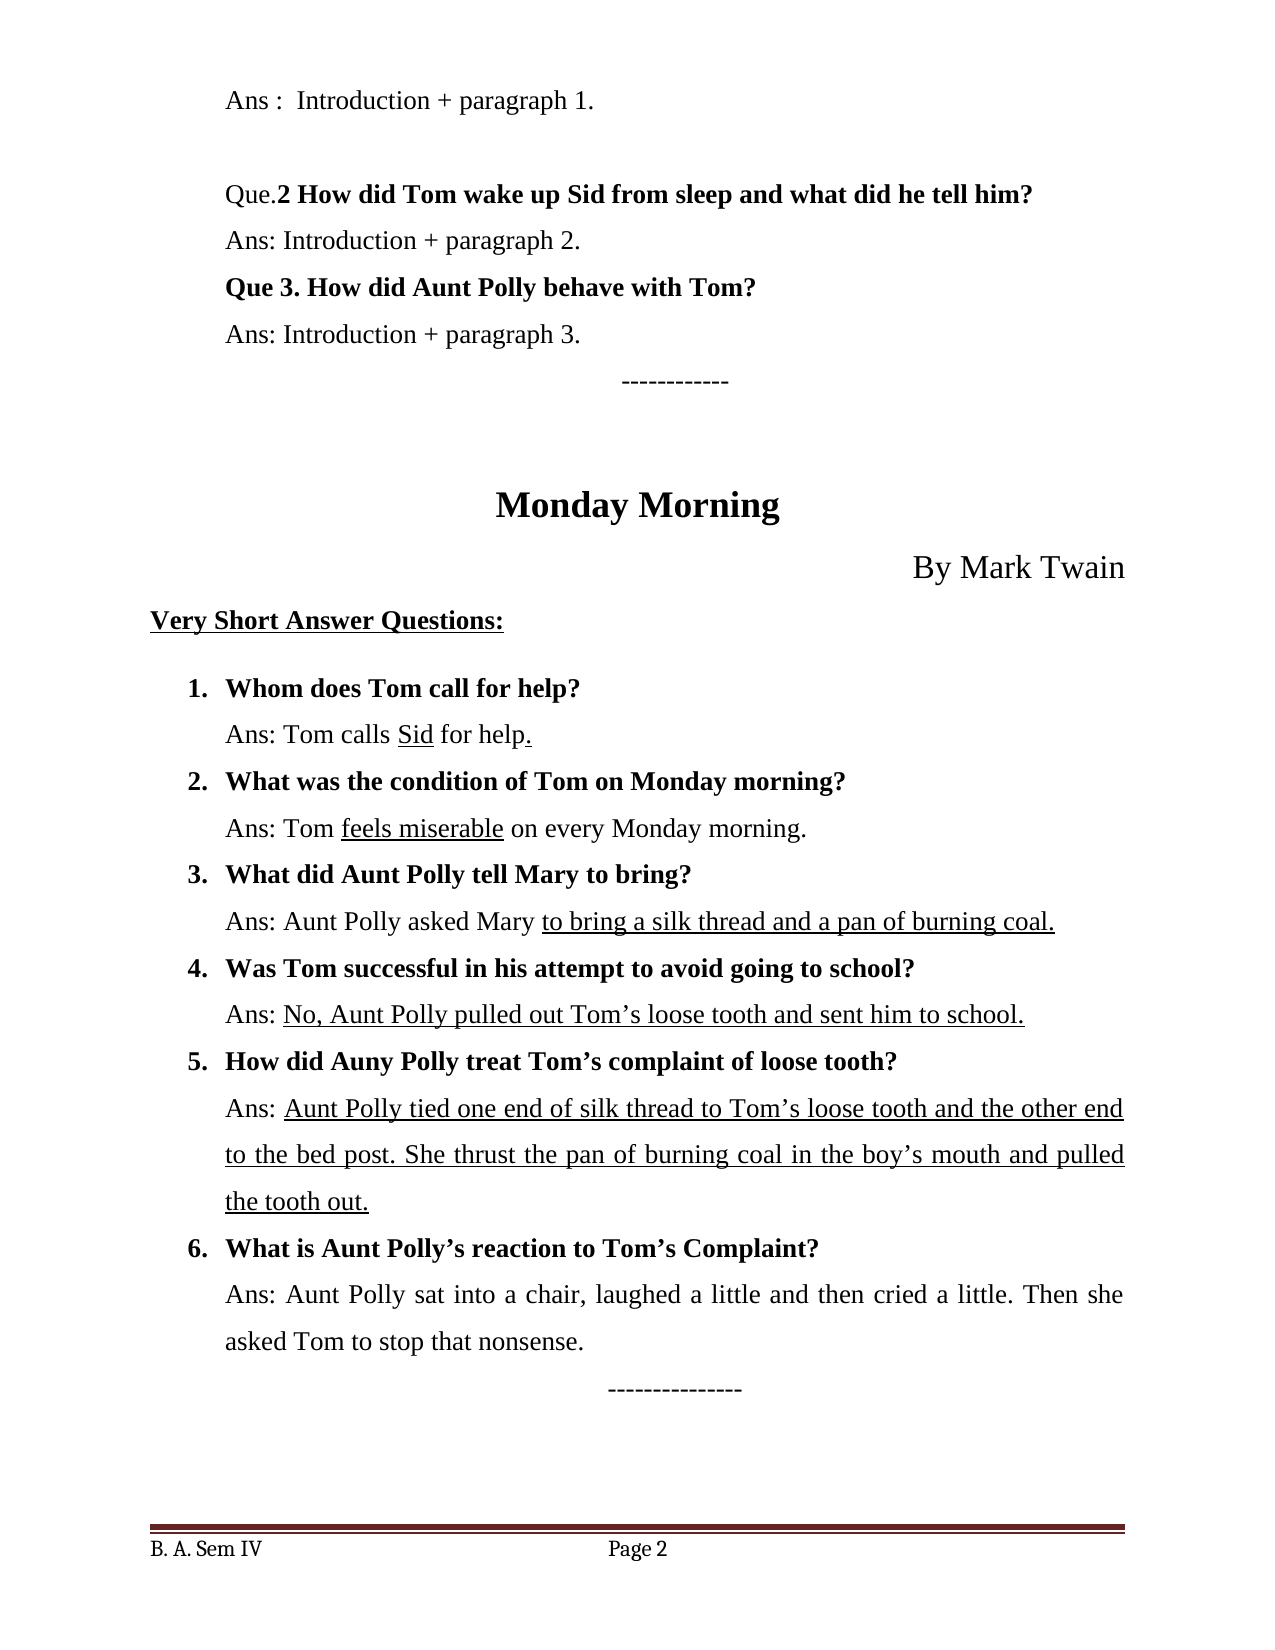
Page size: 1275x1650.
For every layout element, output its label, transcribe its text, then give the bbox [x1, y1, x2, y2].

list --------------- [225, 1372, 1125, 1403]
list Ans: Aunt Polly tied one end of silk thread to Tom’s loose tooth and the other end to the bed post. She thrust the pan of burning coal in the boy’s mouth and pulled the tooth out. [225, 1167, 1125, 1216]
list Ans: Tom calls Sid for help. [225, 718, 1125, 750]
list Ans : Introduction + paragraph 1. [225, 84, 1125, 116]
list What did Aunt Polly tell Mary to bring? [187, 858, 1125, 890]
list What is Aunt Polly’s reaction to Tom’s Complaint? [187, 1232, 1125, 1263]
list Ans: Tom feels miserable on every Monday morning. [225, 812, 1125, 843]
list Que.2 How did Tom wake up Sid from sleep and what did he tell him? [225, 178, 1125, 209]
list How did Auny Polly treat Tom’s complaint of loose tooth? [187, 1045, 1125, 1076]
list Que 3. How did Aunt Polly behave with Tom? [225, 271, 1125, 302]
list What was the condition of Tom on Monday morning? [187, 765, 1125, 796]
list Ans: Aunt Polly tied one end of silk thread to Tom’s loose tooth and the other end to the bed post. She thrust the pan of burning coal in the boy’s mouth and pulled the tooth out. [225, 1092, 1125, 1166]
text By Mark Twain [150, 547, 1125, 585]
list ------------ [225, 364, 1125, 396]
list Ans: No, Aunt Polly pulled out Tom’s loose tooth and sent him to school. [225, 998, 1125, 1030]
list Ans: Introduction + paragraph 3. [225, 318, 1125, 349]
list Whom does Tom call for help? [187, 672, 1125, 703]
list Ans: Aunt Polly sat into a chair, laughed a little and then cried a little. Then she asked Tom to stop that nonsense. [225, 1278, 1125, 1356]
list Ans: Aunt Polly asked Mary to bring a silk thread and a pan of burning coal. [225, 905, 1125, 936]
text Monday Morning [150, 482, 1125, 525]
list Ans: Introduction + paragraph 2. [225, 224, 1125, 256]
list Was Tom successful in his attempt to avoid going to school? [187, 952, 1125, 983]
text Very Short Answer Questions: [150, 604, 1125, 636]
